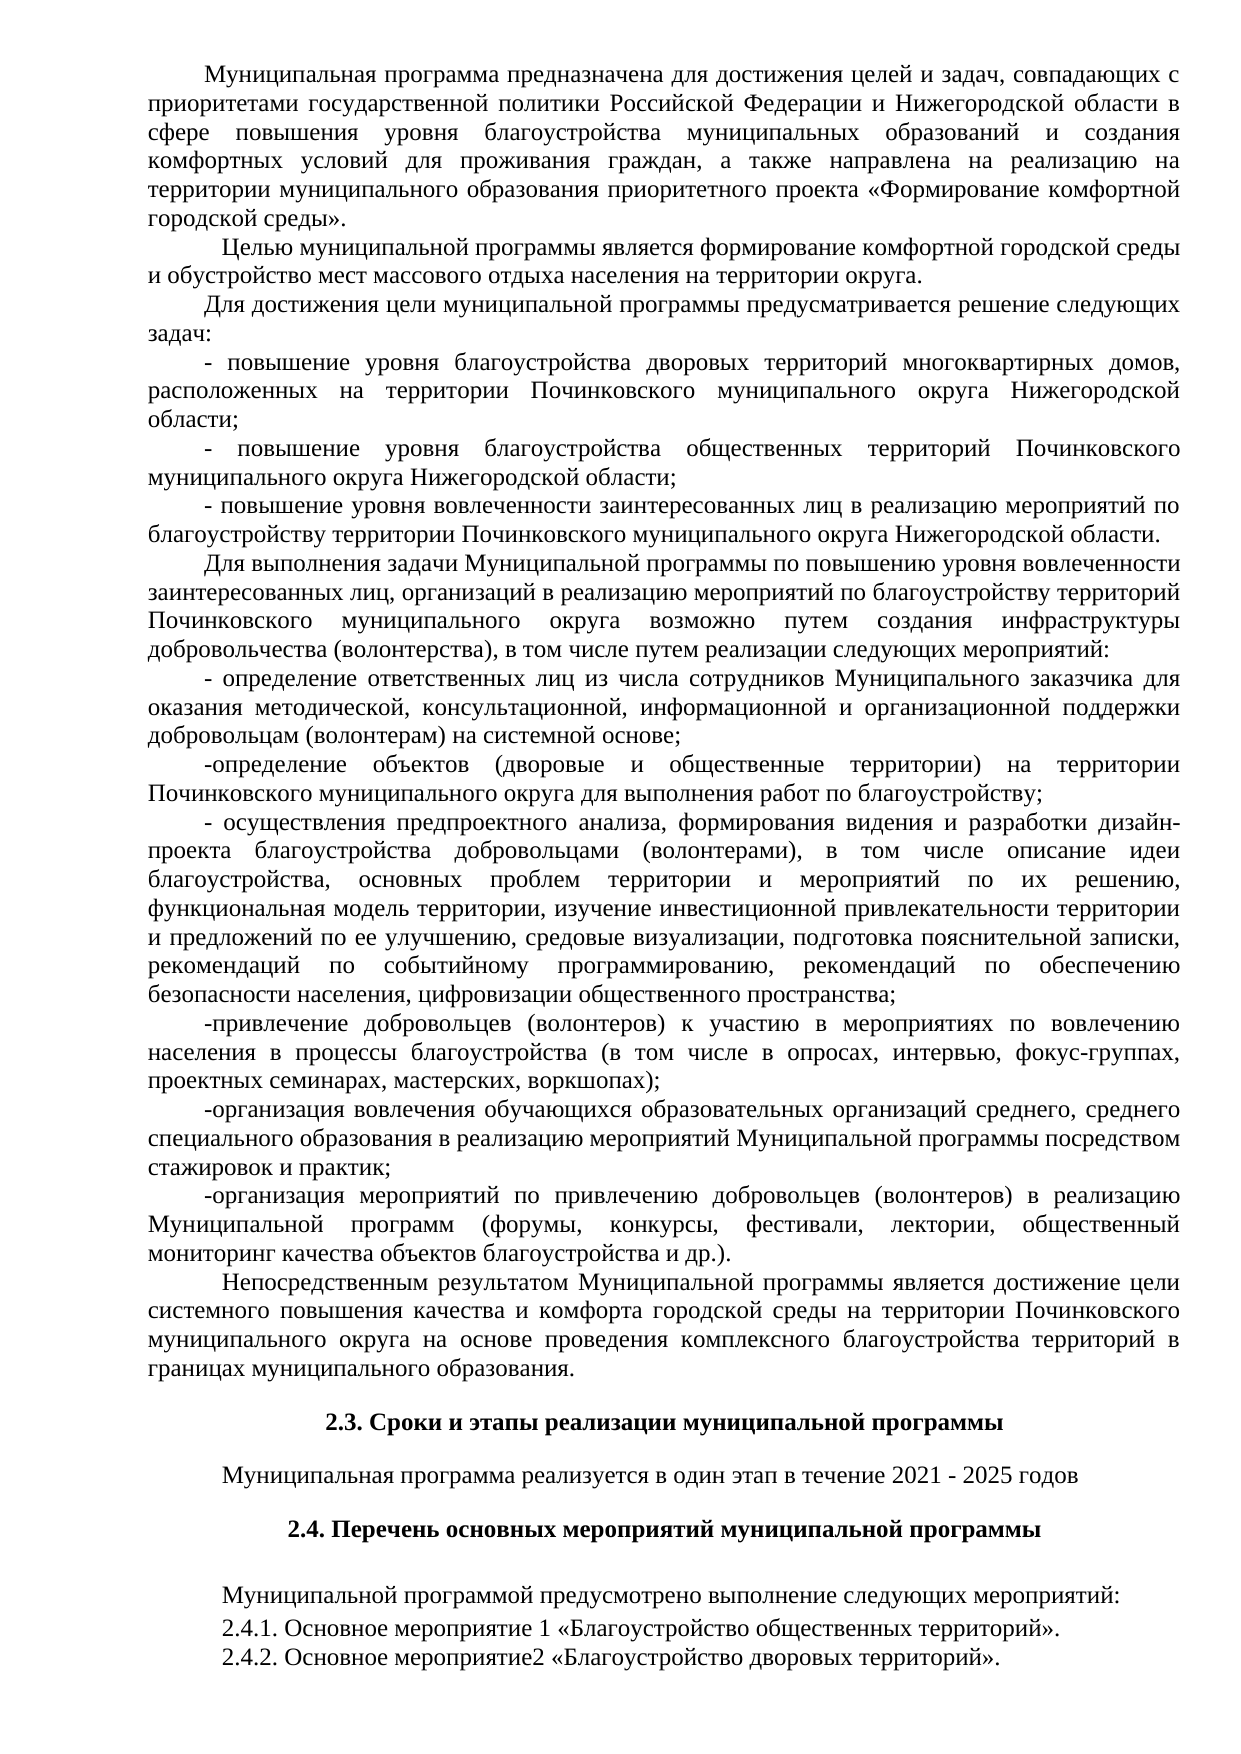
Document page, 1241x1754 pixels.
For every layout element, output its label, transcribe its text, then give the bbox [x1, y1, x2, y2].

text Муниципальной программой предусмотрено выполнение следующих мероприятий: [148, 1580, 1181, 1608]
text - определение ответственных лиц из числа сотрудников Муниципального заказчика для оказания методической, консультационной, информационной и организационной поддержки добровольцам (волонтерам) на системной основе; [148, 663, 1181, 749]
text Непосредственным результатом Муниципальной программы является достижение цели системного повышения качества и комфорта городской среды на территории Починковского муниципального округа на основе проведения комплексного благоустройства территорий в границах муниципального образования. [148, 1267, 1181, 1382]
text -привлечение добровольцев (волонтеров) к участию в мероприятиях по вовлечению населения в процессы благоустройства (в том числе в опросах, интервью, фокус-группах, проектных семинарах, мастерских, воркшопах); [148, 1008, 1181, 1094]
text Муниципальная программа реализуется в один этап в течение 2021 - 2025 годов [148, 1460, 1181, 1489]
text -определение объектов (дворовые и общественные территории) на территории Починковского муниципального округа для выполнения работ по благоустройству; [148, 749, 1181, 807]
text 2.4.2. Основное мероприятие2 «Благоустройство дворовых территорий». [148, 1642, 1181, 1670]
text Муниципальная программа предназначена для достижения целей и задач, совпадающих с приоритетами государственной политики Российской Федерации и Нижегородской области в сфере повышения уровня благоустройства муниципальных образований и создания комфортных условий для проживания граждан, а также направлена на реализацию на территории муниципального образования приоритетного проекта «Формирование комфортной городской среды». [148, 59, 1181, 232]
list - повышение уровня благоустройства дворовых территорий многоквартирных домов, расположенных на территории Починковского муниципального округа Нижегородской области; [148, 347, 1181, 433]
text Для достижения цели муниципальной программы предусматривается решение следующих задач: [148, 289, 1181, 347]
text - осуществления предпроектного анализа, формирования видения и разработки дизайн-проекта благоустройства добровольцами (волонтерами), в том числе описание идеи благоустройства, основных проблем территории и мероприятий по их решению, функциональная модель территории, изучение инвестиционной привлекательности территории и предложений по ее улучшению, средовые визуализации, подготовка пояснительной записки, рекомендаций по событийному программированию, рекомендаций по обеспечению безопасности населения, цифровизации общественного пространства; [148, 807, 1181, 1008]
text -организация мероприятий по привлечению добровольцев (волонтеров) в реализацию Муниципальной программ (форумы, конкурсы, фестивали, лектории, общественный мониторинг качества объектов благоустройства и др.). [148, 1180, 1181, 1267]
text Целью муниципальной программы является формирование комфортной городской среды и обустройство мест массового отдыха населения на территории округа. [148, 232, 1181, 289]
text 2.4.1. Основное мероприятие 1 «Благоустройство общественных территорий». [148, 1613, 1181, 1642]
list - повышение уровня вовлеченности заинтересованных лиц в реализацию мероприятий по благоустройству территории Починковского муниципального округа Нижегородской области. [148, 490, 1181, 548]
text 2.4. Перечень основных мероприятий муниципальной программы [148, 1514, 1181, 1543]
list - повышение уровня благоустройства общественных территорий Починковского муниципального округа Нижегородской области; [148, 433, 1181, 490]
text -организация вовлечения обучающихся образовательных организаций среднего, среднего специального образования в реализацию мероприятий Муниципальной программы посредством стажировок и практик; [148, 1094, 1181, 1180]
text Для выполнения задачи Муниципальной программы по повышению уровня вовлеченности заинтересованных лиц, организаций в реализацию мероприятий по благоустройству территорий Починковского муниципального округа возможно путем создания инфраструктуры добровольчества (волонтерства), в том числе путем реализации следующих мероприятий: [148, 548, 1181, 663]
text 2.3. Сроки и этапы реализации муниципальной программы [148, 1407, 1181, 1435]
